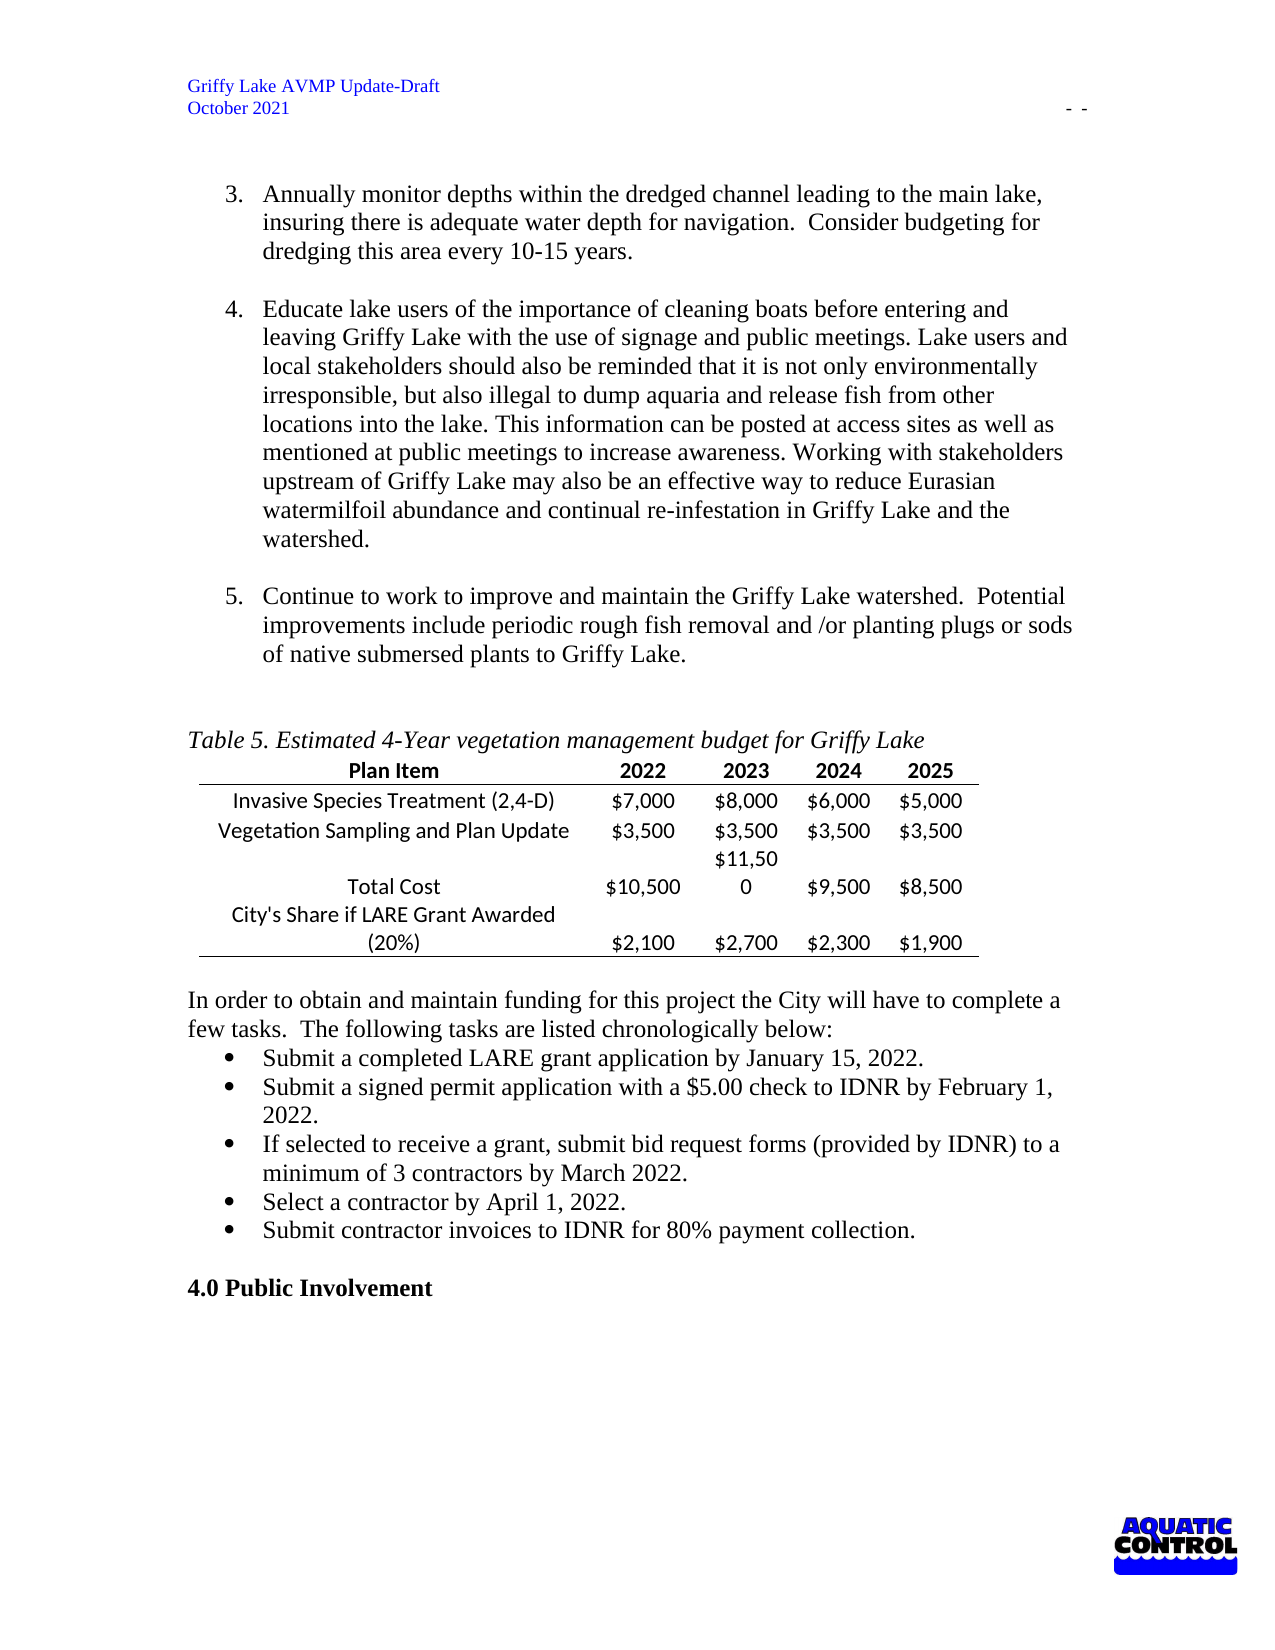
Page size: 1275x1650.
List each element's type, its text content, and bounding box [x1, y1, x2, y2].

list Submit a signed permit application with a $5.00 check to IDNR by February 1, 2022. [225, 1072, 1087, 1129]
table_cell $3,500 [882, 814, 979, 844]
list Annually monitor depths within the dredged channel leading to the main lake, insuring there is adequate water depth for navigation. Consider budgeting for dredging this area every 10-15 years. [225, 179, 1087, 265]
subtitle 4.0 Public Involvement [187, 1273, 1087, 1302]
table_cell $5,000 [882, 785, 979, 814]
table_cell $7,000 [588, 785, 697, 814]
table_cell $6,000 [795, 785, 882, 814]
table_cell Vegetation Sampling and Plan Update [199, 814, 588, 844]
list Submit a completed LARE grant application by January 15, 2022. [225, 1043, 1087, 1072]
table_header 2022 [588, 754, 697, 784]
table_header 2023 [697, 754, 795, 784]
table_cell $2,300 [795, 900, 882, 956]
table_cell $10,500 [588, 844, 697, 900]
table_cell $3,500 [795, 814, 882, 844]
picture [1114, 1517, 1238, 1575]
list If selected to receive a grant, submit bid request forms (provided by IDNR) to a minimum of 3 contractors by March 2022. [225, 1129, 1087, 1187]
table_cell $2,700 [697, 900, 795, 956]
list Select a contractor by April 1, 2022. [225, 1187, 1087, 1216]
list Submit contractor invoices to IDNR for 80% payment collection. [225, 1216, 1087, 1244]
table_header Plan Item [199, 754, 588, 784]
table_cell Total Cost [199, 844, 588, 900]
table_cell $2,100 [588, 900, 697, 956]
table_cell $1,900 [882, 900, 979, 956]
table_cell $11,500 [697, 844, 795, 900]
table_header 2024 [795, 754, 882, 784]
table_header 2025 [882, 754, 979, 784]
table_cell City's Share if LARE Grant Awarded (20%) [199, 900, 588, 956]
table_cell $9,500 [795, 844, 882, 900]
list Continue to work to improve and maintain the Griffy Lake watershed. Potential improvements include periodic rough fish removal and /or planting plugs or sods of native submersed plants to Griffy Lake. [225, 581, 1087, 667]
subtitle Table 5. Estimated 4-Year vegetation management budget for Griffy Lake [187, 725, 1087, 754]
text In order to obtain and maintain funding for this project the City will have to complete a few tasks. The following tasks are listed chronologically below: [187, 986, 1087, 1043]
table_cell $3,500 [697, 814, 795, 844]
table_cell Invasive Species Treatment (2,4-D) [199, 785, 588, 814]
table_cell $3,500 [588, 814, 697, 844]
list Educate lake users of the importance of cleaning boats before entering and leaving Griffy Lake with the use of signage and public meetings. Lake users and local stakeholders should also be reminded that it is not only environmentally irresponsible, but also illegal to dump aquaria and release fish from other locations into the lake. This information can be posted at access sites as well as mentioned at public meetings to increase awareness. Working with stakeholders upstream of Griffy Lake may also be an effective way to reduce Eurasian watermilfoil abundance and continual re-infestation in Griffy Lake and the watershed. [225, 294, 1087, 552]
table_cell $8,500 [882, 844, 979, 900]
table_cell $8,000 [697, 785, 795, 814]
